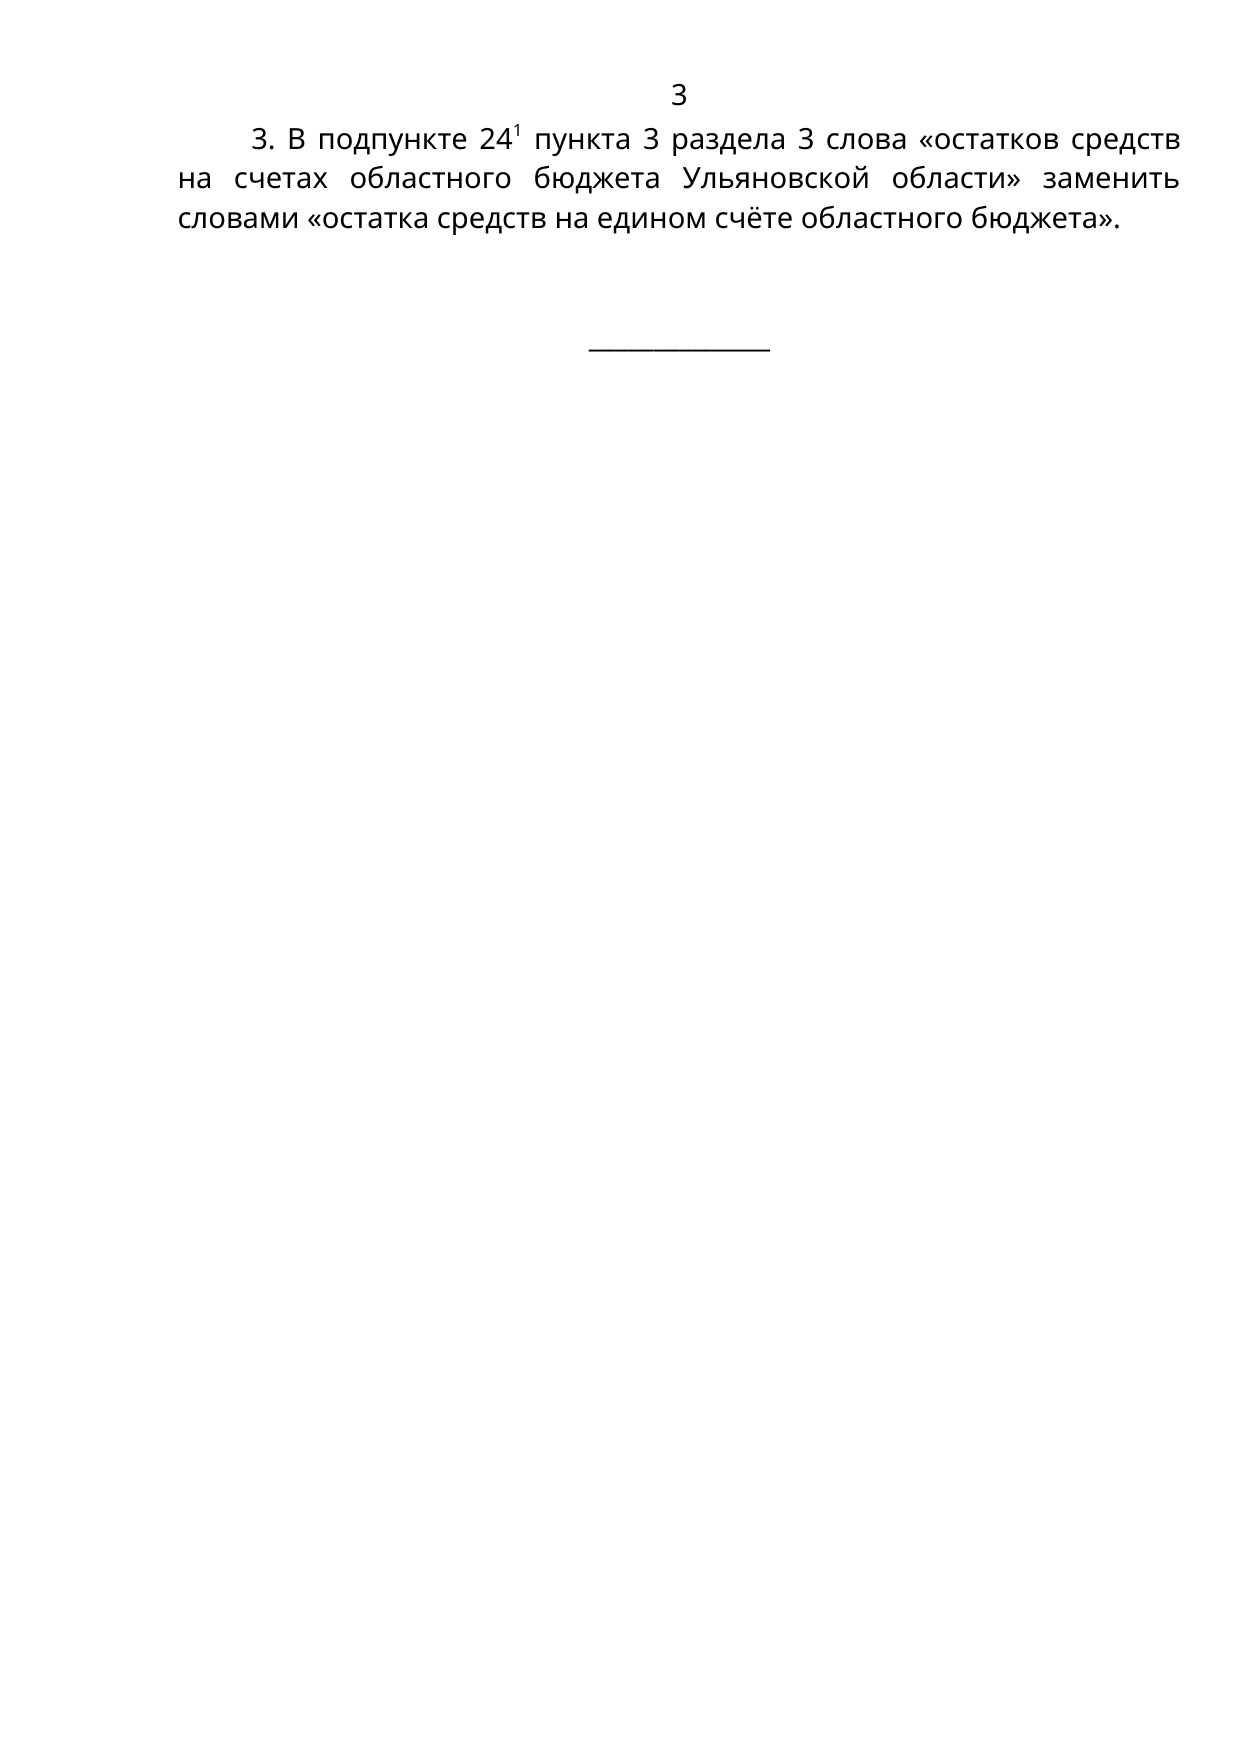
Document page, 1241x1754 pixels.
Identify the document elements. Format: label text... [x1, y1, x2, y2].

text ______________ [177, 317, 1181, 356]
text 3. В подпункте 241 пункта 3 раздела 3 слова «остатков средств на счетах областного бюджета Ульяновской области» заменить словами «остатка средств на едином счёте областного бюджета». [177, 118, 1181, 237]
